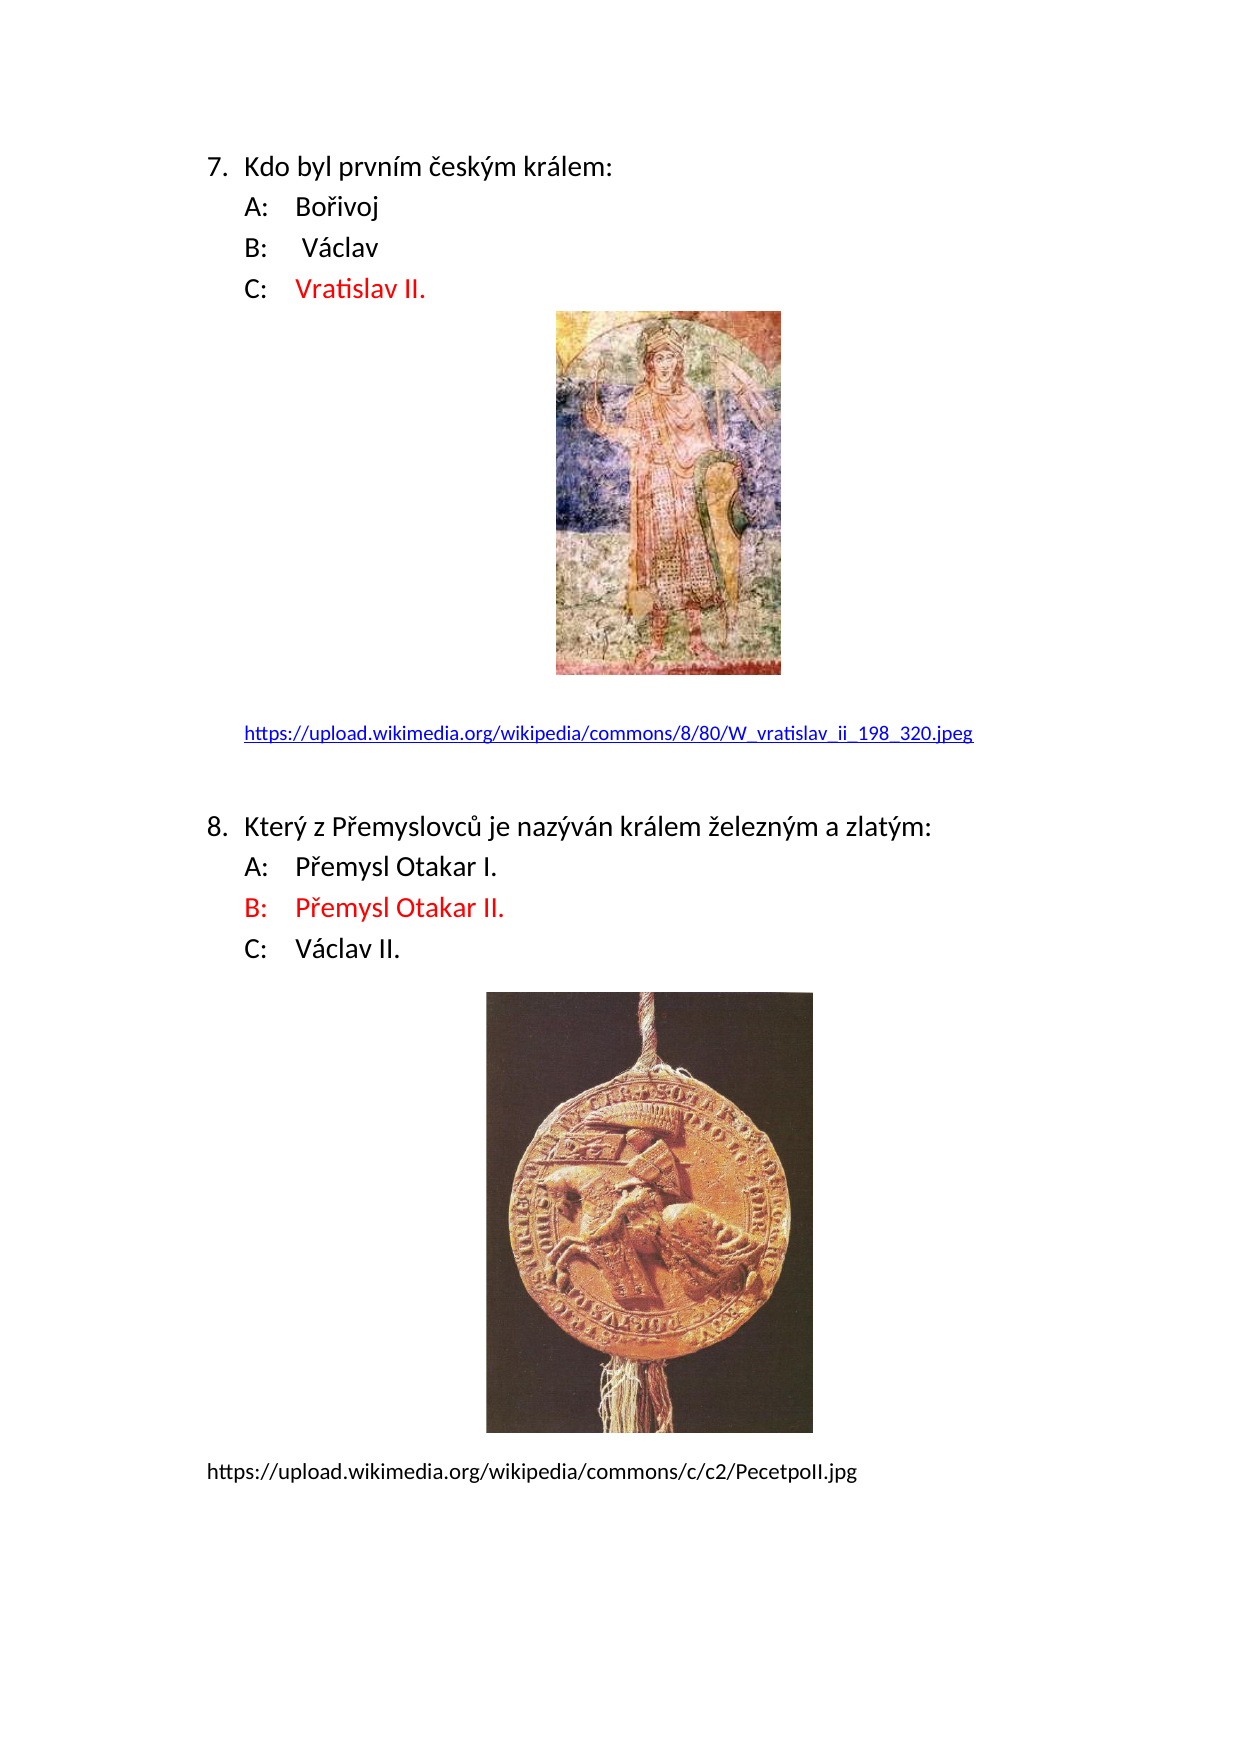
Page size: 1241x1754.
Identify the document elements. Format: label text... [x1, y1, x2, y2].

list B: Václav [244, 229, 1093, 265]
list C: Vratislav II. [244, 270, 1093, 306]
list B: Přemysl Otakar II. [244, 889, 1093, 925]
list A: Bořivoj [244, 188, 1093, 224]
list https://upload.wikimedia.org/wikipedia/commons/8/80/W_vratislav_ii_198_320.jpeg [244, 720, 1093, 746]
picture [556, 311, 781, 675]
list C: Václav II. [244, 930, 1093, 966]
list A: Přemysl Otakar I. [244, 848, 1093, 884]
list Který z Přemyslovců je nazýván králem železným a zlatým: [207, 808, 1093, 843]
text https://upload.wikimedia.org/wikipedia/commons/c/c2/PecetpoII.jpg [207, 1457, 1093, 1485]
picture [486, 992, 813, 1433]
list Kdo byl prvním českým králem: [207, 148, 1093, 183]
